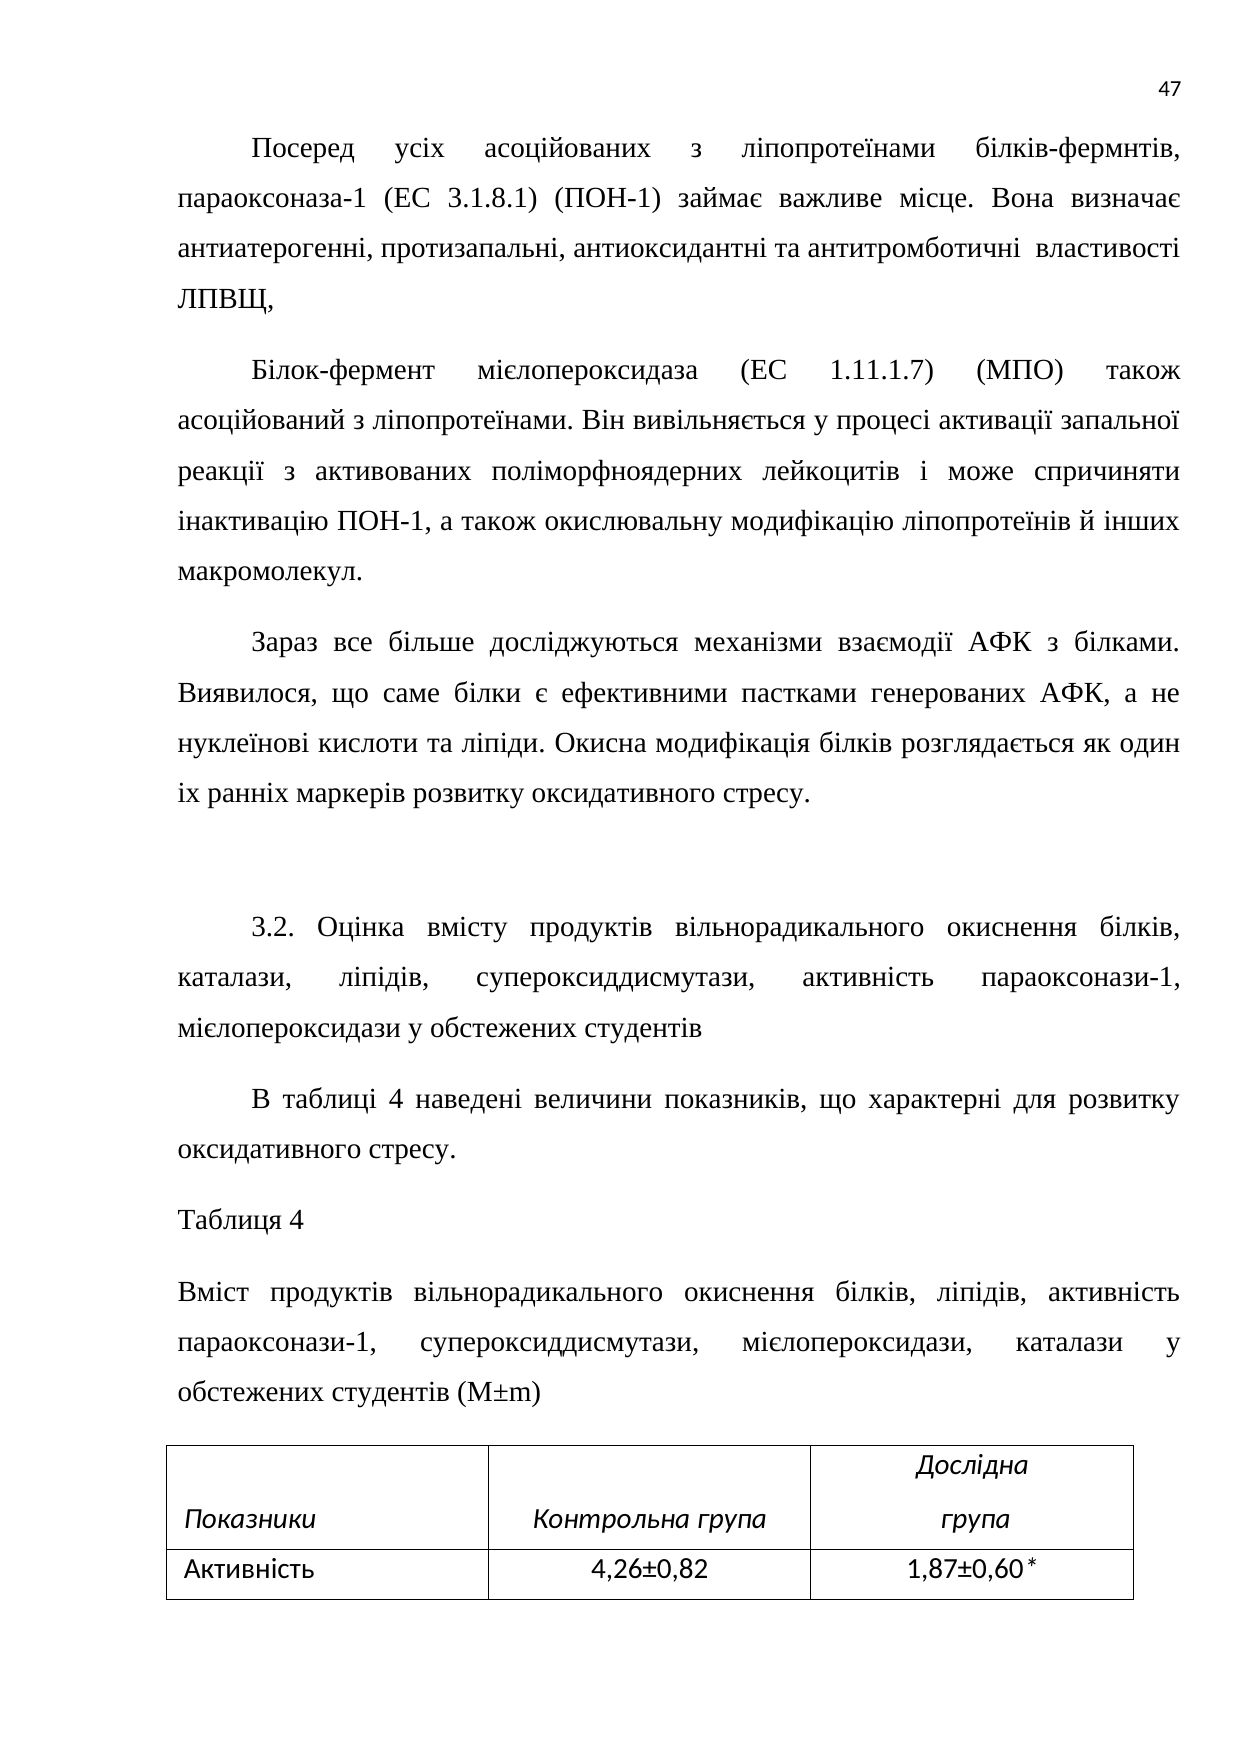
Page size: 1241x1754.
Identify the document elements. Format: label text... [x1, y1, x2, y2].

text Вміст продуктів вільнорадикального окиснення білків, ліпідів, активність параоксонази-1, супероксиддисмутази, мієлопероксидази, каталази у обстежених студентів (M±m) [177, 1274, 1181, 1408]
text Зараз все більше досліджуються механізми взаємодії АФК з білками. Виявилося, що саме білки є ефективними пастками генерованих АФК, а не нуклеїнові кислоти та ліпіди. Окисна модифікація білків розглядається як один іх ранніх маркерів розвитку оксидативного стресу. [177, 624, 1181, 809]
text Посеред усіх асоційованих з ліпопротеїнами білків-фермнтів, параоксоназа-1 (ЕС 3.1.8.1) (ПОН-1) займає важливе місце. Вона визначає антиатерогенні, протизапальні, антиоксидантні та антитромботичні властивості ЛПВЩ, [177, 130, 1181, 314]
table_header Показники [167, 1446, 488, 1549]
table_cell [167, 1550, 488, 1598]
table_cell 1,87±0,60* [811, 1550, 1133, 1598]
text Білок-фермент мієлопероксидаза (ЕС 1.11.1.7) (МПО) також асоційований з ліпопротеїнами. Він вивільняється у процесі активації запальної реакції з активованих поліморфноядерних лейкоцитів і може спричиняти інактивацію ПОН-1, а також окислювальну модифікацію ліпопротеїнів й інших макромолекул. [177, 352, 1181, 587]
text 3.2. Оцінка вмісту продуктів вільнорадикального окиснення білків, каталази, ліпідів, супероксиддисмутази, активність параоксонази-1, мієлопероксидази у обстежених студентів [177, 909, 1181, 1043]
text В таблиці 4 наведені величини показників, що характерні для розвитку оксидативного стресу. [177, 1081, 1181, 1165]
table_header Дослідна група [811, 1446, 1133, 1549]
table_header Контрольна група [489, 1446, 810, 1549]
text Таблиця 4 [177, 1202, 1181, 1236]
table_cell 4,26±0,82 [489, 1550, 810, 1598]
